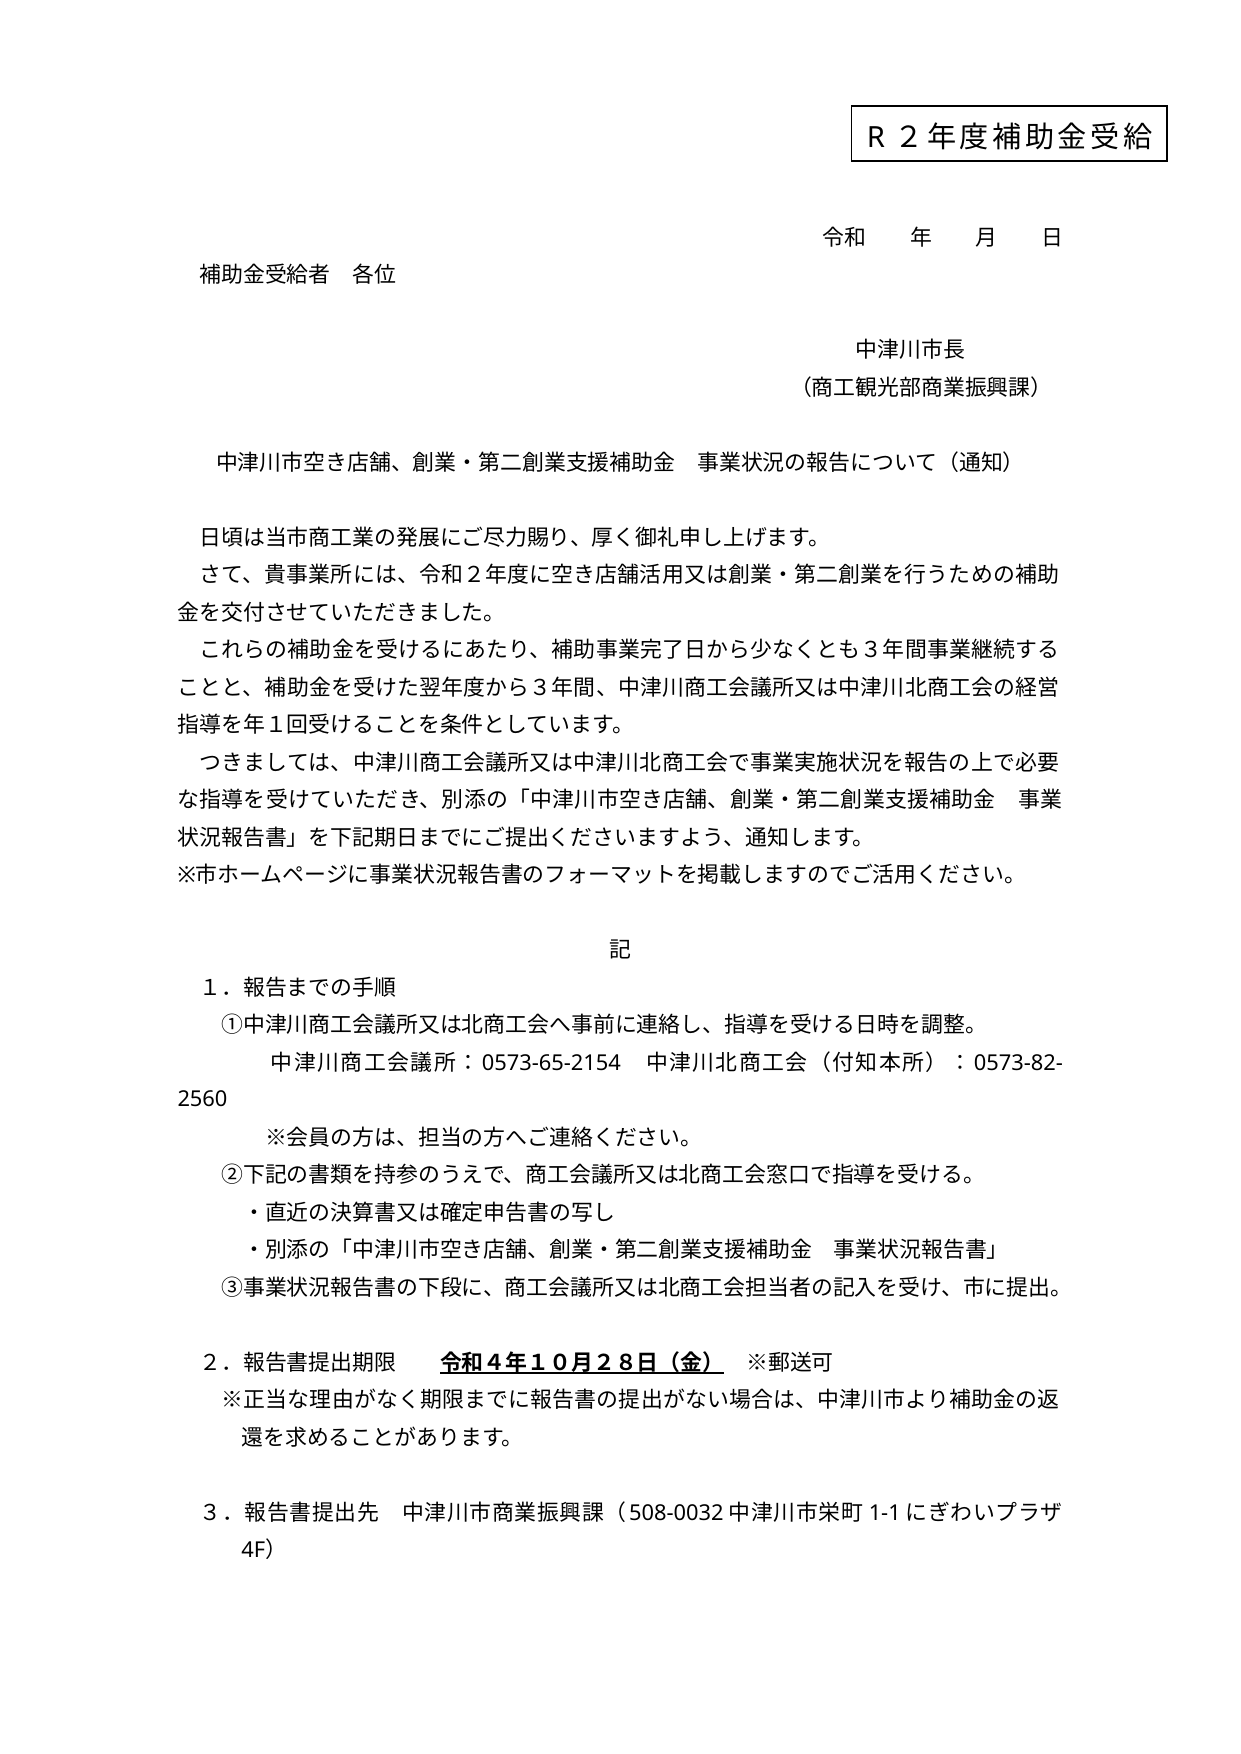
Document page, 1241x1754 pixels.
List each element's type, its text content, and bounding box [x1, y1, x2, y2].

text ２．報告書提出期限 令和４年１０月２８日（金） ※郵送可 [177, 1342, 976, 1379]
text さて、貴事業所には、令和２年度に空き店舗活用又は創業・第二創業を行うための補助金を交付させていただきました。 [177, 554, 1063, 629]
text （商工観光部商業振興課） [177, 367, 1063, 404]
text 中津川商工会議所：0573-65-2154 中津川北商工会（付知本所）：0573-82-2560 [177, 1042, 1063, 1117]
text これらの補助金を受けるにあたり、補助事業完了日から少なくとも３年間事業継続することと、補助金を受けた翌年度から３年間、中津川商工会議所又は中津川北商工会の経営指導を年１回受けることを条件としています。 [177, 629, 1063, 742]
text ②下記の書類を持参のうえで、商工会議所又は北商工会窓口で指導を受ける。 [177, 1154, 1063, 1192]
text ③事業状況報告書の下段に、商工会議所又は北商工会担当者の記入を受け、市に提出。 [177, 1267, 1063, 1304]
text ※正当な理由がなく期限までに報告書の提出がない場合は、中津川市より補助金の返還を求めることがあります。 [177, 1379, 1063, 1454]
subtitle 記 [177, 929, 1063, 967]
text ３．報告書提出先 中津川市商業振興課（508-0032中津川市栄町1-1にぎわいプラザ4F） [177, 1492, 1063, 1567]
text 令和 年 月 日 [177, 217, 1063, 254]
text つきましては、中津川商工会議所又は中津川北商工会で事業実施状況を報告の上で必要な指導を受けていただき、別添の「中津川市空き店舗、創業・第二創業支援補助金 事業状況報告書」を下記期日までにご提出くださいますよう、通知します。 [177, 742, 1063, 854]
text ・直近の決算書又は確定申告書の写し [177, 1192, 1063, 1229]
text 中津川市空き店舗、創業・第二創業支援補助金 事業状況の報告について（通知） [177, 442, 1063, 479]
text 日頃は当市商工業の発展にご尽力賜り、厚く御礼申し上げます。 [177, 517, 1063, 554]
text ①中津川商工会議所又は北商工会へ事前に連絡し、指導を受ける日時を調整。 [177, 1004, 1063, 1042]
text ※会員の方は、担当の方へご連絡ください。 [177, 1117, 1063, 1154]
text 補助金受給者 各位 [177, 254, 1063, 292]
text １．報告までの手順 [177, 967, 1063, 1004]
text ※市ホームページに事業状況報告書のフォーマットを掲載しますのでご活用ください。 [177, 854, 1063, 892]
text 中津川市長 [177, 329, 1063, 367]
text ・別添の「中津川市空き店舗、創業・第二創業支援補助金 事業状況報告書」 [177, 1229, 1063, 1267]
